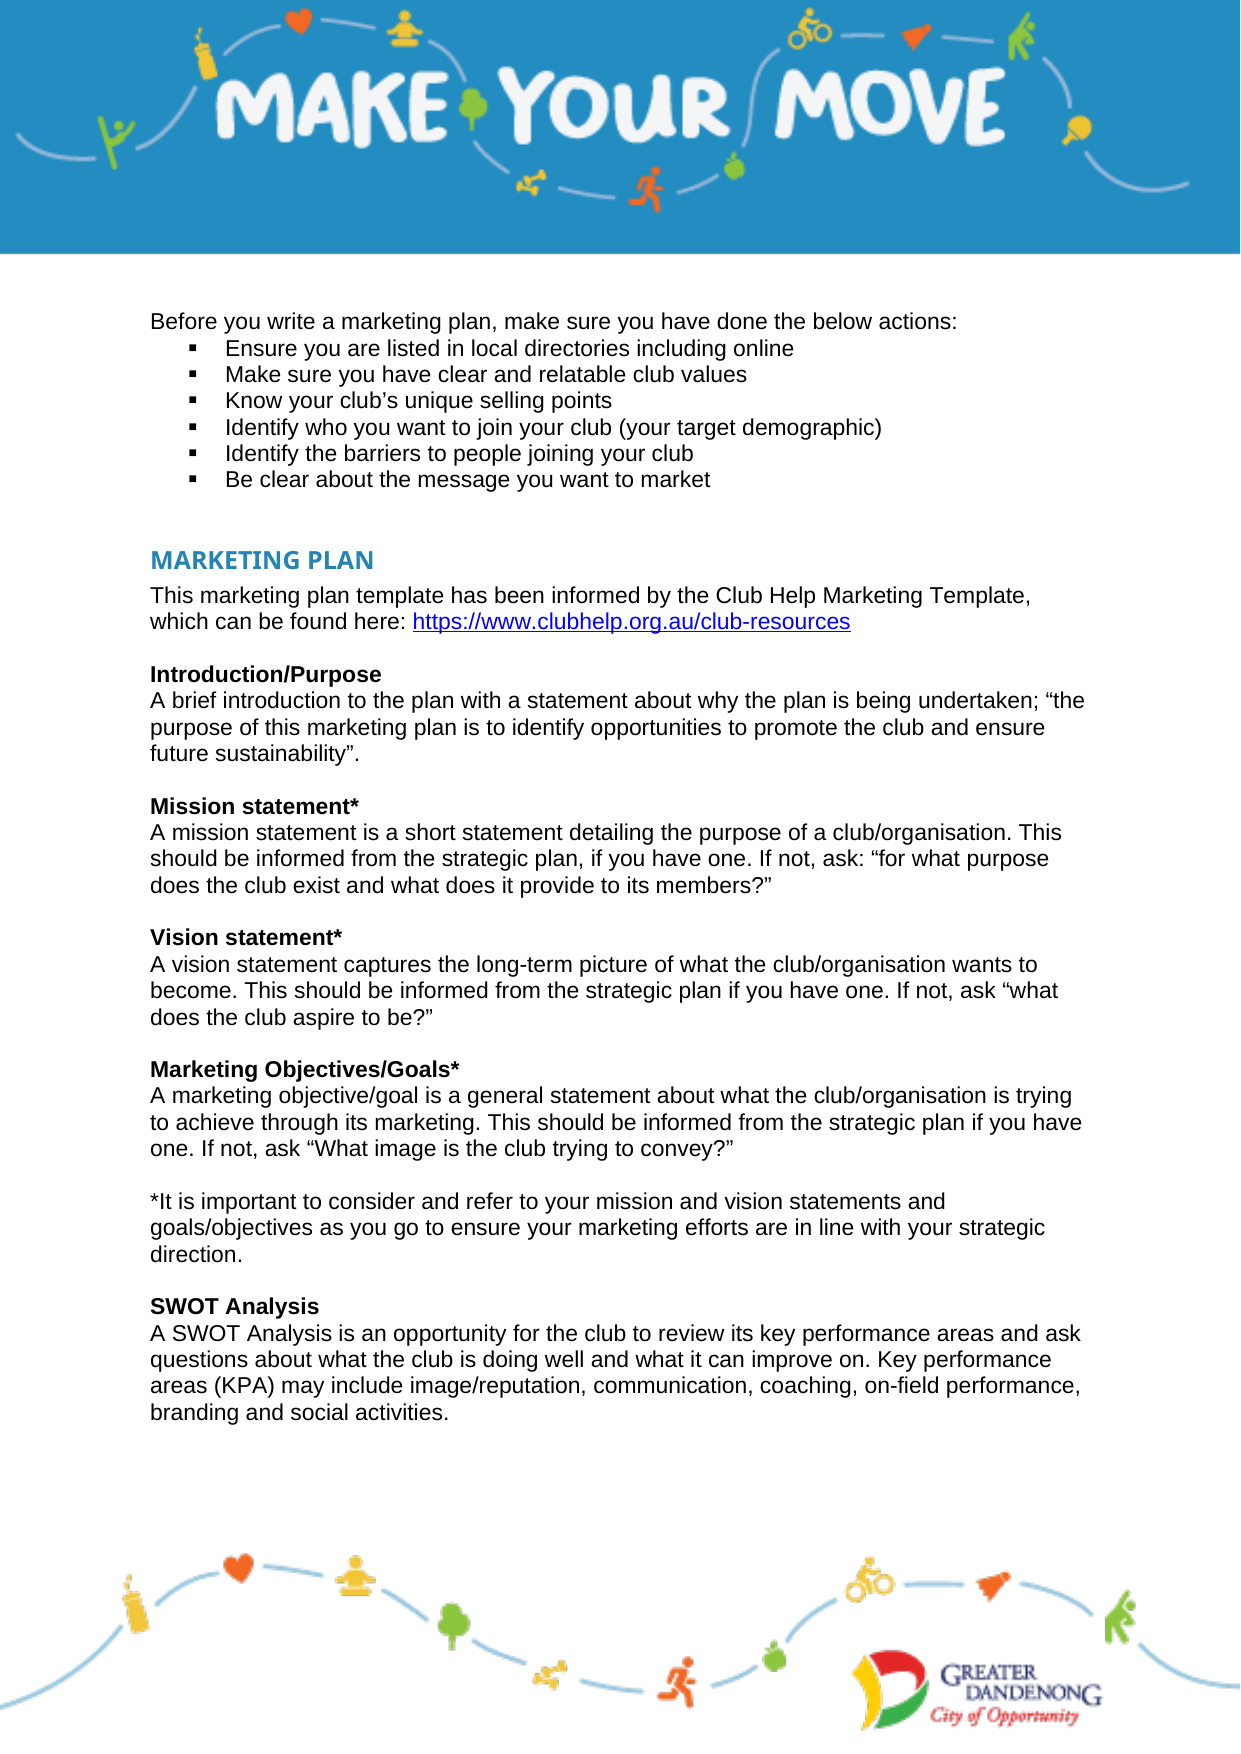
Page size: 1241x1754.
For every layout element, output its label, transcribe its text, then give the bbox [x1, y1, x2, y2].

text A marketing objective/goal is a general statement about what the club/organisation is trying to achieve through its marketing. This should be informed from the strategic plan if you have one. If not, ask “What image is the club trying to convey?” [150, 1082, 1090, 1162]
text A SWOT Analysis is an opportunity for the club to review its key performance areas and ask questions about what the club is doing well and what it can improve on. Key performance areas (KPA) may include image/reputation, communication, coaching, on-field performance, branding and social activities. [150, 1320, 1090, 1425]
picture [0, 0, 1241, 1754]
text This marketing plan template has been informed by the Club Help Marketing Template, which can be found here: https://www.clubhelp.org.au/club-resources [150, 582, 1090, 634]
text Before you write a marketing plan, make sure you have done the below actions: [150, 308, 1090, 334]
list Know your club’s unique selling points [187, 387, 1090, 413]
text A mission statement is a short statement detailing the purpose of a club/organisation. This should be informed from the strategic plan, if you have one. If not, ask: “for what purpose does the club exist and what does it provide to its members?” [150, 819, 1090, 898]
text Marketing Objectives/Goals* [150, 1056, 1090, 1082]
text Mission statement* [150, 793, 1090, 819]
list Make sure you have clear and relatable club values [187, 361, 1090, 387]
text A vision statement captures the long-term picture of what the club/organisation wants to become. This should be informed from the strategic plan if you have one. If not, ask “what does the club aspire to be?” [150, 951, 1090, 1030]
list Identify who you want to join your club (your target demographic) [187, 413, 1090, 440]
text A brief introduction to the plan with a statement about why the plan is being undertaken; “the purpose of this marketing plan is to identify opportunities to promote the club and ensure future sustainability”. [150, 687, 1090, 766]
text Vision statement* [150, 924, 1090, 951]
text SWOT Analysis [150, 1293, 1090, 1320]
list Identify the barriers to people joining your club [187, 440, 1090, 466]
text *It is important to consider and refer to your mission and vision statements and goals/objectives as you go to ensure your marketing efforts are in line with your strategic direction. [150, 1188, 1090, 1267]
subtitle MARKETING PLAN [150, 543, 1090, 577]
list Ensure you are listed in local directories including online [187, 334, 1090, 361]
text Introduction/Purpose [150, 661, 1090, 687]
list Be clear about the message you want to market [187, 466, 1090, 493]
